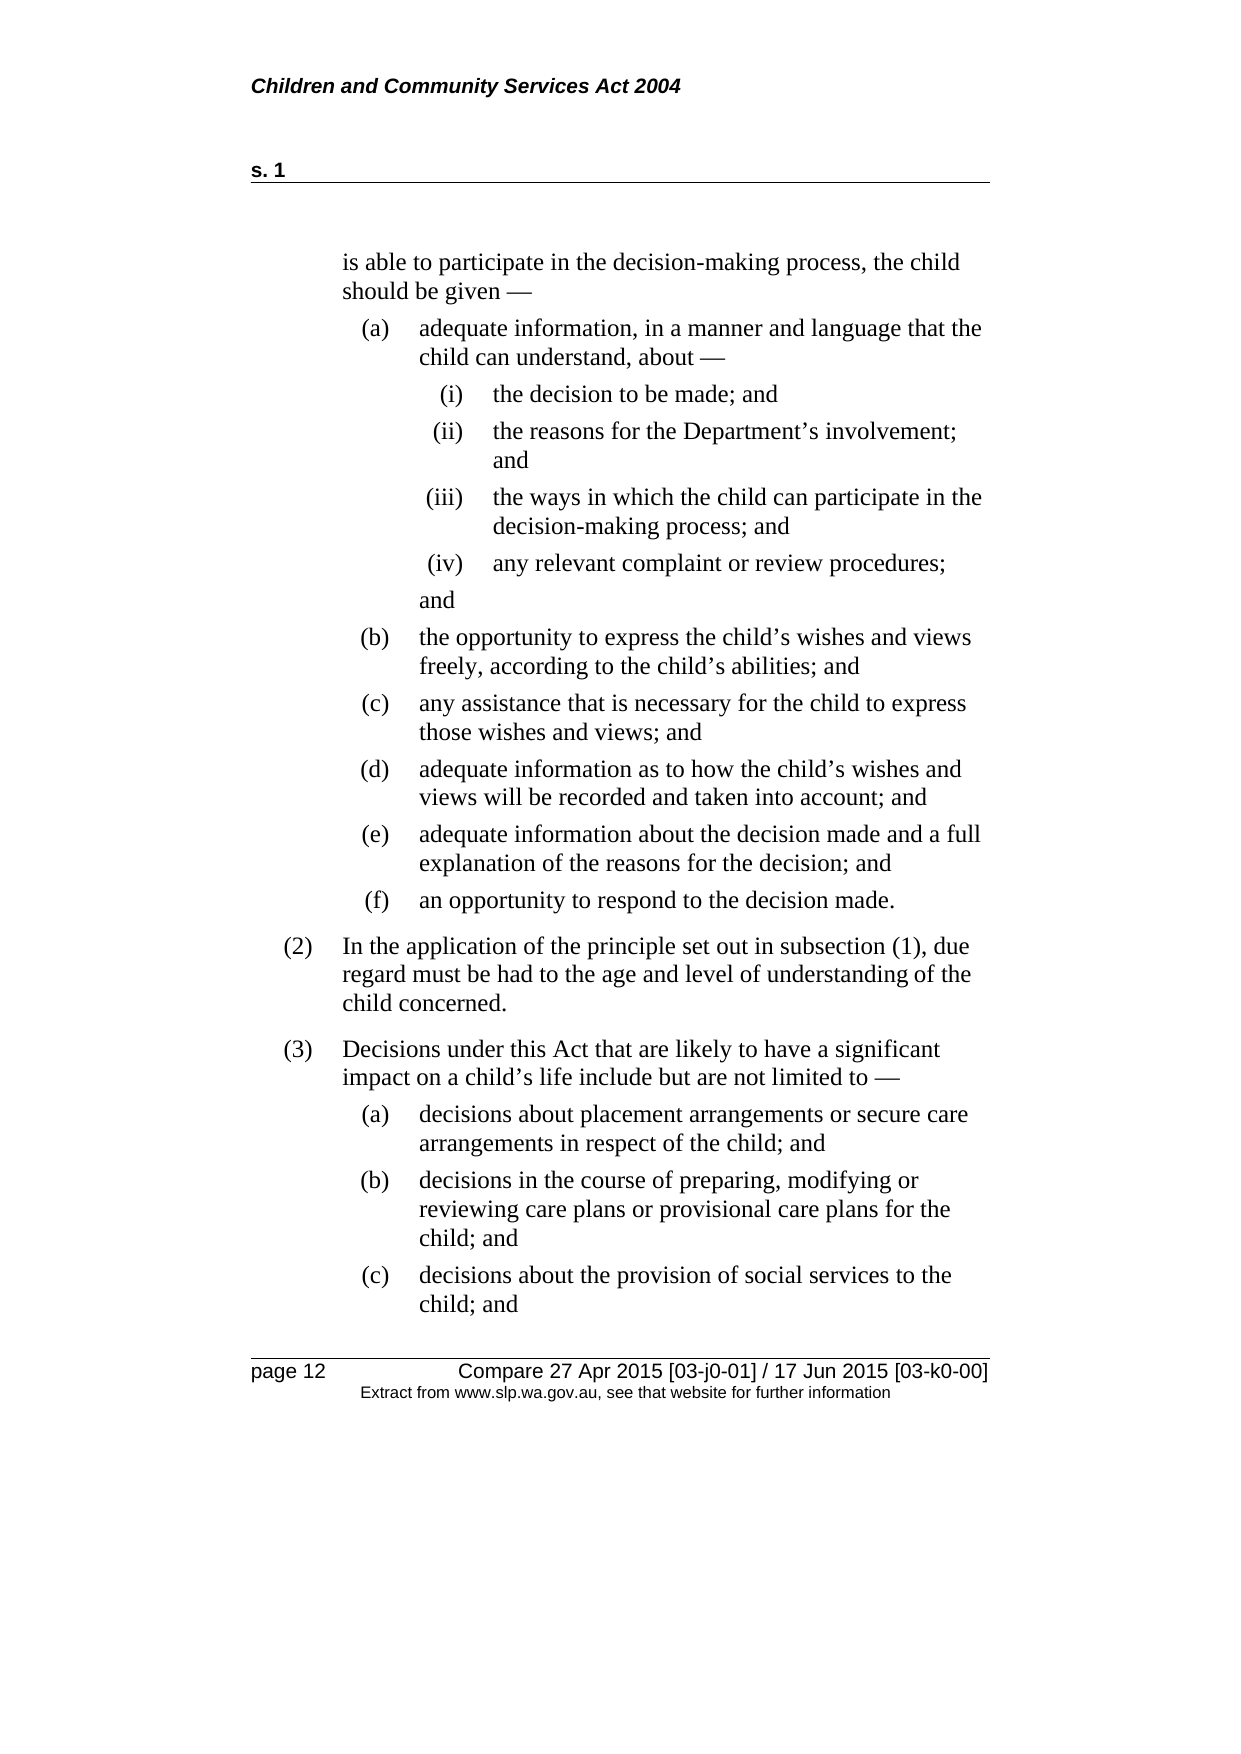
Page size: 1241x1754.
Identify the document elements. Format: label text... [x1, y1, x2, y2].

text (c) any assistance that is necessary for the child to express those wishes and views; and [251, 688, 990, 745]
text and [251, 585, 990, 614]
text (iii) the ways in which the child can participate in the decision-making process; and [251, 482, 990, 539]
text (b) the opportunity to express the child’s wishes and views freely, according to the child’s abilities; and [251, 622, 990, 679]
text (i) the decision to be made; and [251, 379, 990, 408]
text (d) adequate information as to how the child’s wishes and views will be recorded and taken into account; and [251, 754, 990, 811]
text (b) decisions in the course of preparing, modifying or reviewing care plans or provisional care plans for the child; and [251, 1165, 990, 1252]
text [251, 247, 990, 305]
text (f) an opportunity to respond to the decision made. [251, 885, 990, 914]
text (a) adequate information, in a manner and language that the child can understand, about — [251, 313, 990, 371]
text (a) decisions about placement arrangements or secure care arrangements in respect of the child; and [251, 1099, 990, 1157]
text (3) Decisions under this Act that are likely to have a significant impact on a child’s life include but are not limited to — [251, 1034, 990, 1091]
text (c) decisions about the provision of social services to the child; and [251, 1260, 990, 1317]
text (e) adequate information about the decision made and a full explanation of the reasons for the decision; and [251, 819, 990, 877]
text (ii) the reasons for the Department’s involvement; and [251, 416, 990, 474]
text (2) In the application of the principle set out in subsection (1), due regard must be had to the age and level of understanding of the child concerned. [251, 931, 990, 1017]
text (iv) any relevant complaint or review procedures; [251, 548, 990, 577]
